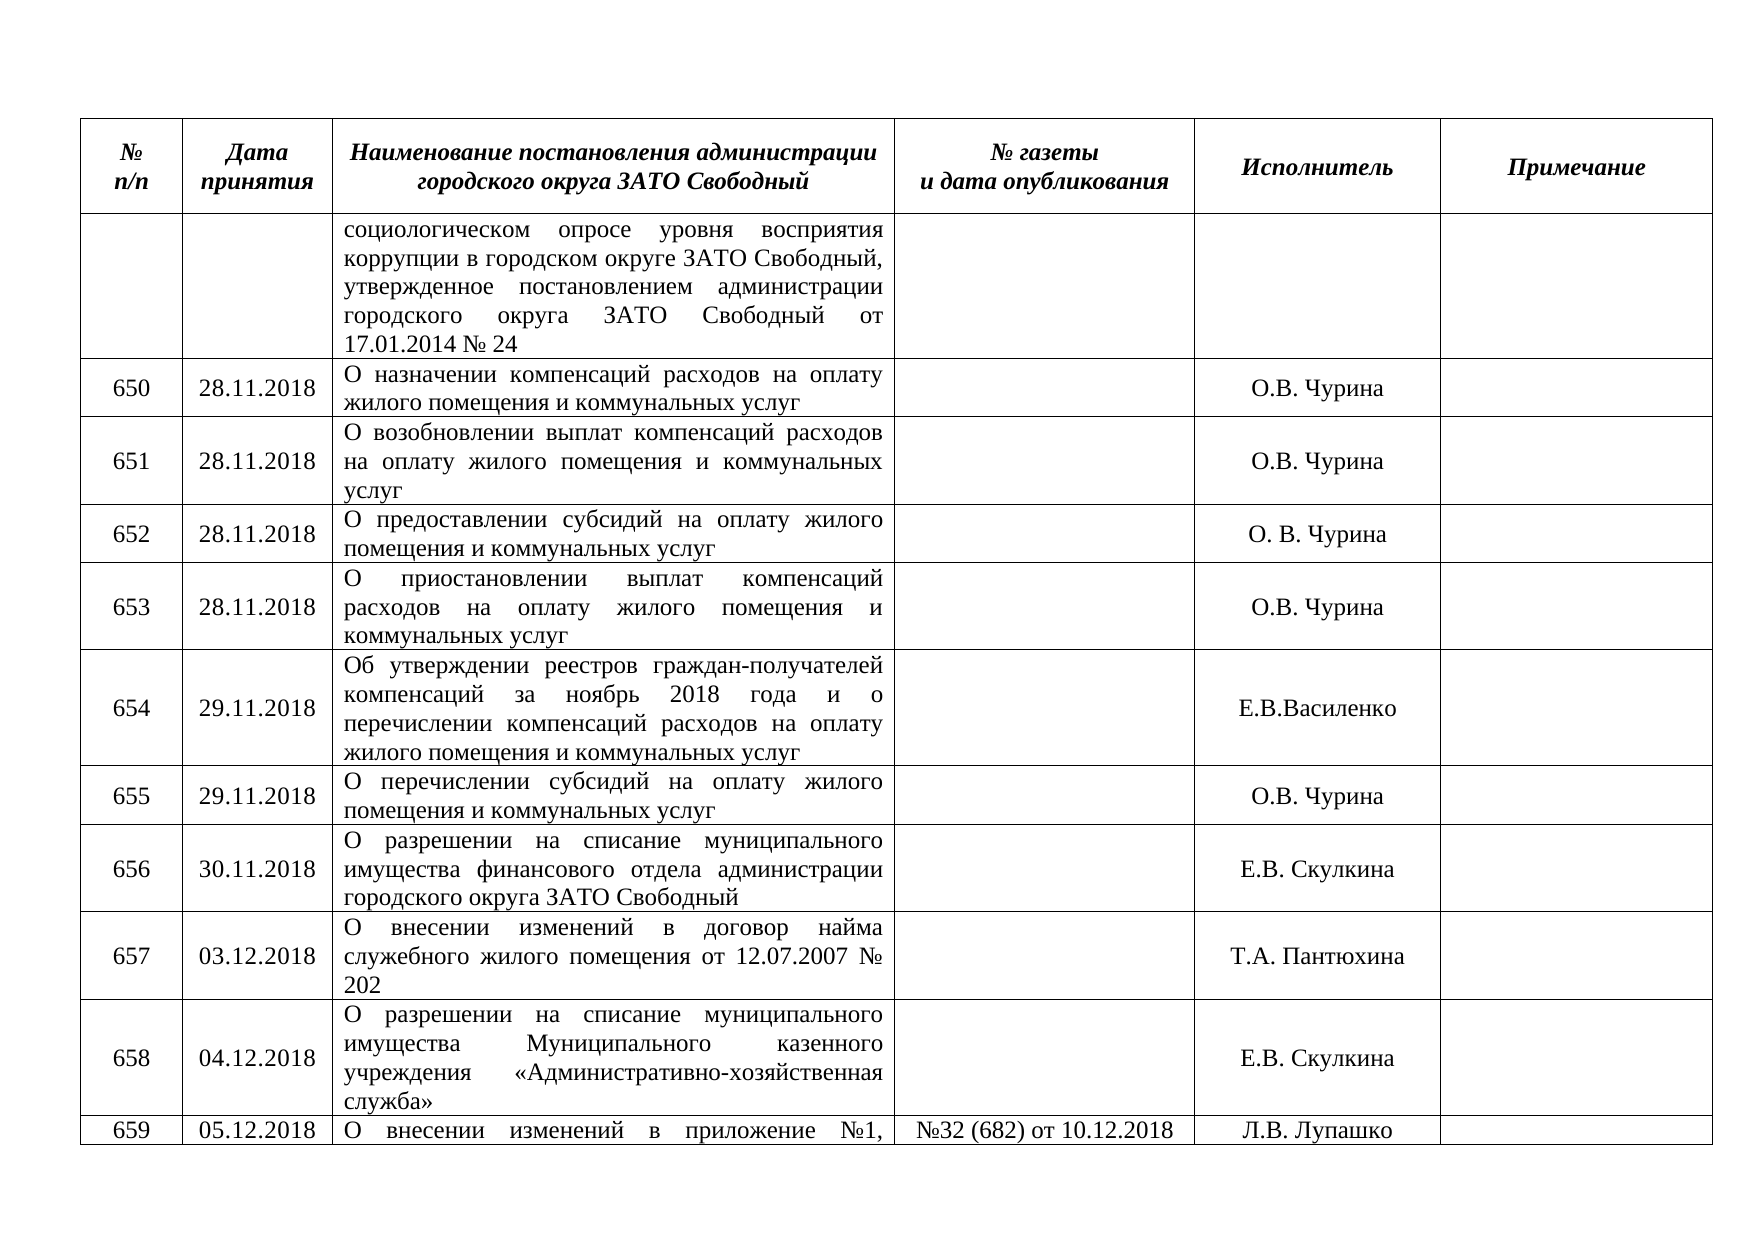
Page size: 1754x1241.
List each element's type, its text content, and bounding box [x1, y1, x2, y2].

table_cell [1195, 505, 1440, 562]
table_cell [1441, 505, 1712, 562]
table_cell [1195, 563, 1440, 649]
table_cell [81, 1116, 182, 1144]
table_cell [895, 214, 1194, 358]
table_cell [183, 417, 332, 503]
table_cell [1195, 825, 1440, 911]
table_header Исполнитель [1195, 119, 1440, 213]
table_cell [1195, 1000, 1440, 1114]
table_header Дата принятия [183, 119, 332, 213]
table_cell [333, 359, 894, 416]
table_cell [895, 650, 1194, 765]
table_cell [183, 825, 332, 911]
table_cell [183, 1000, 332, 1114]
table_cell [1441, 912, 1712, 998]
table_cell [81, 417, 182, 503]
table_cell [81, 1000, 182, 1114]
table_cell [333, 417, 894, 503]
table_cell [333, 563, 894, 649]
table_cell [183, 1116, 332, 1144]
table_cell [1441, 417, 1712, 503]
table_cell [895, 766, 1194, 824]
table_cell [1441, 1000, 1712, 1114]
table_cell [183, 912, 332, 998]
table_header № п/п [81, 119, 182, 213]
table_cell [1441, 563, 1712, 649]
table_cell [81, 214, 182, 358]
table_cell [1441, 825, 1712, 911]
table_header Примечание [1441, 119, 1712, 213]
table_header Наименование постановления администрации городского округа ЗАТО Свободный [333, 119, 894, 213]
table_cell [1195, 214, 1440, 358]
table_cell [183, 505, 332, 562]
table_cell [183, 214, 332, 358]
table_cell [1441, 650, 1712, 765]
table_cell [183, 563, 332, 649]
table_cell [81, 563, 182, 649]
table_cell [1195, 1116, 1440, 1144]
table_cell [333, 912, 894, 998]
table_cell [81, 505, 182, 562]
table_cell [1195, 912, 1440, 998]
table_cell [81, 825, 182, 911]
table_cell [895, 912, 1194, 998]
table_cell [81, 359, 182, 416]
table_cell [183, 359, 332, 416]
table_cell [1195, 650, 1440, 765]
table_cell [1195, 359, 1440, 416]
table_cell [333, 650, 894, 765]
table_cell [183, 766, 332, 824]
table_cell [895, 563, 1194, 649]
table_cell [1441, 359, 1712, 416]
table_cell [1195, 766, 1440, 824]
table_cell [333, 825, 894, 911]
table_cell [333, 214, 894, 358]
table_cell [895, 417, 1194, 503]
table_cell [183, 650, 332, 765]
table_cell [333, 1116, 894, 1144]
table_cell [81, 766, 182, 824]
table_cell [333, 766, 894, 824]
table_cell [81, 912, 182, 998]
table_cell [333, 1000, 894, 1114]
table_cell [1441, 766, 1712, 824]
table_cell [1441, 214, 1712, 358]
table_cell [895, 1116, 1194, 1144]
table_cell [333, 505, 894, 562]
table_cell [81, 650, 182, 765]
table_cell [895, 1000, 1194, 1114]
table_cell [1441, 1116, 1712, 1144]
table_header № газеты и дата опубликования [895, 119, 1194, 213]
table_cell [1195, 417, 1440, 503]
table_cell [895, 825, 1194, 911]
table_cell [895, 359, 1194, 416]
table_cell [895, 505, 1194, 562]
